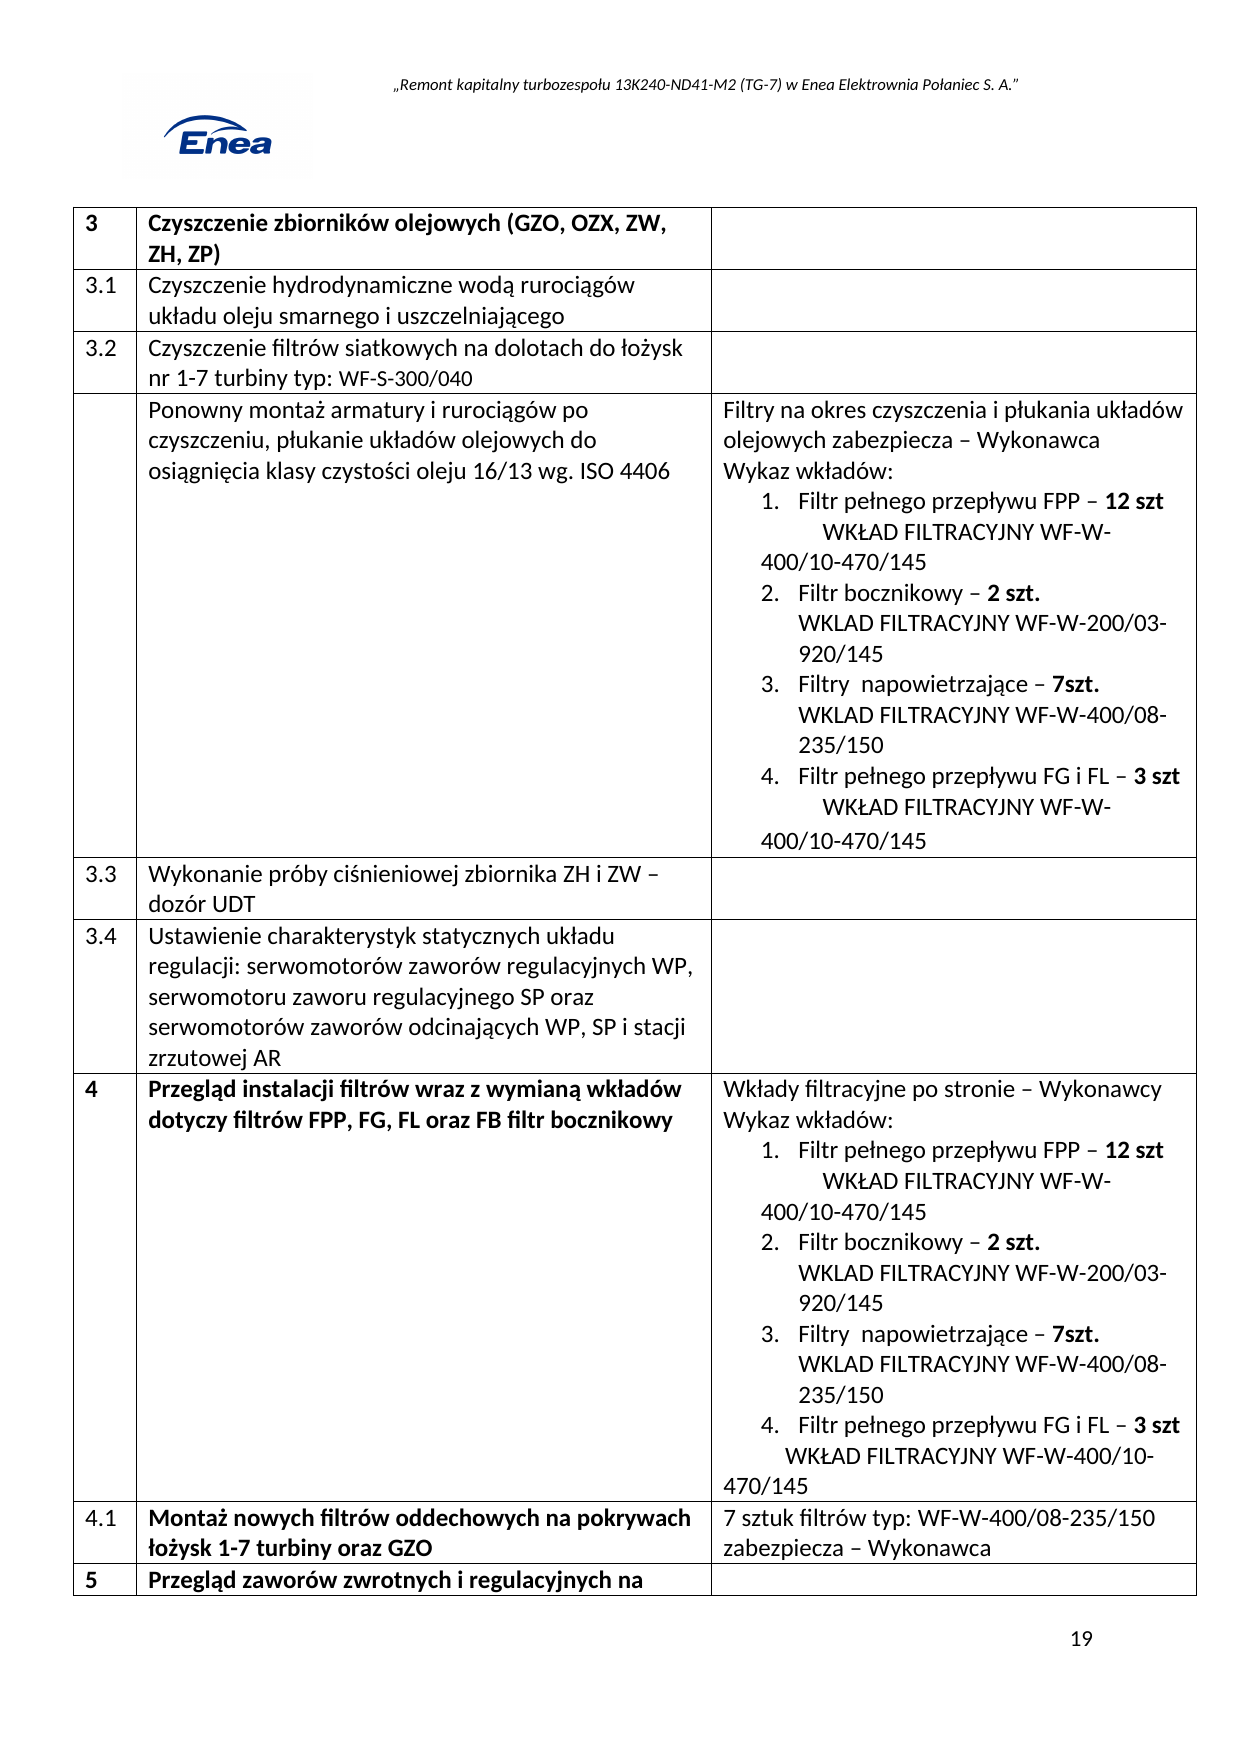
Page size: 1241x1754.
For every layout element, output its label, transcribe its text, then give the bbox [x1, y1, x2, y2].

table_header [712, 208, 1196, 269]
table_cell [712, 920, 1196, 1072]
table_cell [74, 394, 136, 857]
table_cell Filtry na okres czyszczenia i płukania układów olejowych zabezpiecza – Wykonawca Wykaz wkładów: Filtr pełnego przepływu FPP – 12 szt WKŁAD FILTRACYJNY WF-W-400/10-470/145 Filtr bocznikowy – 2 szt. WKLAD FILTRACYJNY WF-W-200/03-920/145 Filtry napowietrzające – 7szt. WKLAD FILTRACYJNY WF-W-400/08-235/150 Filtr pełnego przepływu FG i FL – 3 szt WKŁAD FILTRACYJNY WF-W-400/10-470/145 [712, 394, 1196, 857]
picture [122, 73, 313, 179]
table_cell 5 [74, 1564, 136, 1594]
table_cell Czyszczenie filtrów siatkowych na dolotach do łożysk nr 1-7 turbiny typ: WF-S-300/040 [137, 332, 711, 393]
table_cell 3.3 [74, 858, 136, 919]
table_cell Ponowny montaż armatury i rurociągów po czyszczeniu, płukanie układów olejowych do osiągnięcia klasy czystości oleju 16/13 wg. ISO 4406 [137, 394, 711, 857]
table_cell 3.1 [74, 270, 136, 331]
table_cell [712, 858, 1196, 919]
table_cell Wykonanie próby ciśnieniowej zbiornika ZH i ZW – dozór UDT [137, 858, 711, 919]
table_cell 3.2 [74, 332, 136, 393]
table_cell 7 sztuk filtrów typ: WF-W-400/08-235/150 zabezpiecza – Wykonawca [712, 1502, 1196, 1563]
table_cell Przegląd instalacji filtrów wraz z wymianą wkładów dotyczy filtrów FPP, FG, FL oraz FB filtr bocznikowy [137, 1074, 711, 1501]
table_cell 3.4 [74, 920, 136, 1072]
table_cell Montaż nowych filtrów oddechowych na pokrywach łożysk 1-7 turbiny oraz GZO [137, 1502, 711, 1563]
table_cell [712, 270, 1196, 331]
table_header Czyszczenie zbiorników olejowych (GZO, OZX, ZW, ZH, ZP) [137, 208, 711, 269]
table_cell [712, 332, 1196, 393]
table_cell 4.1 [74, 1502, 136, 1563]
table_cell Ustawienie charakterystyk statycznych układu regulacji: serwomotorów zaworów regulacyjnych WP, serwomotoru zaworu regulacyjnego SP oraz serwomotorów zaworów odcinających WP, SP i stacji zrzutowej AR [137, 920, 711, 1072]
table_cell Wkłady filtracyjne po stronie – Wykonawcy Wykaz wkładów: Filtr pełnego przepływu FPP – 12 szt WKŁAD FILTRACYJNY WF-W-400/10-470/145 Filtr bocznikowy – 2 szt. WKLAD FILTRACYJNY WF-W-200/03-920/145 Filtry napowietrzające – 7szt. WKLAD FILTRACYJNY WF-W-400/08-235/150 Filtr pełnego przepływu FG i FL – 3 szt WKŁAD FILTRACYJNY WF-W-400/10-470/145 [712, 1074, 1196, 1501]
table_cell Przegląd zaworów zwrotnych i regulacyjnych na układzie oleju lewarowego, ustawienie ciśnienia roboczego, kontrola wzniosów łożysk od 1 do 6 [137, 1564, 711, 1594]
table_cell Czyszczenie hydrodynamiczne wodą rurociągów układu oleju smarnego i uszczelniającego [137, 270, 711, 331]
table_cell [712, 1564, 1196, 1594]
table_cell 4 [74, 1074, 136, 1501]
table_header 3 [74, 208, 136, 269]
